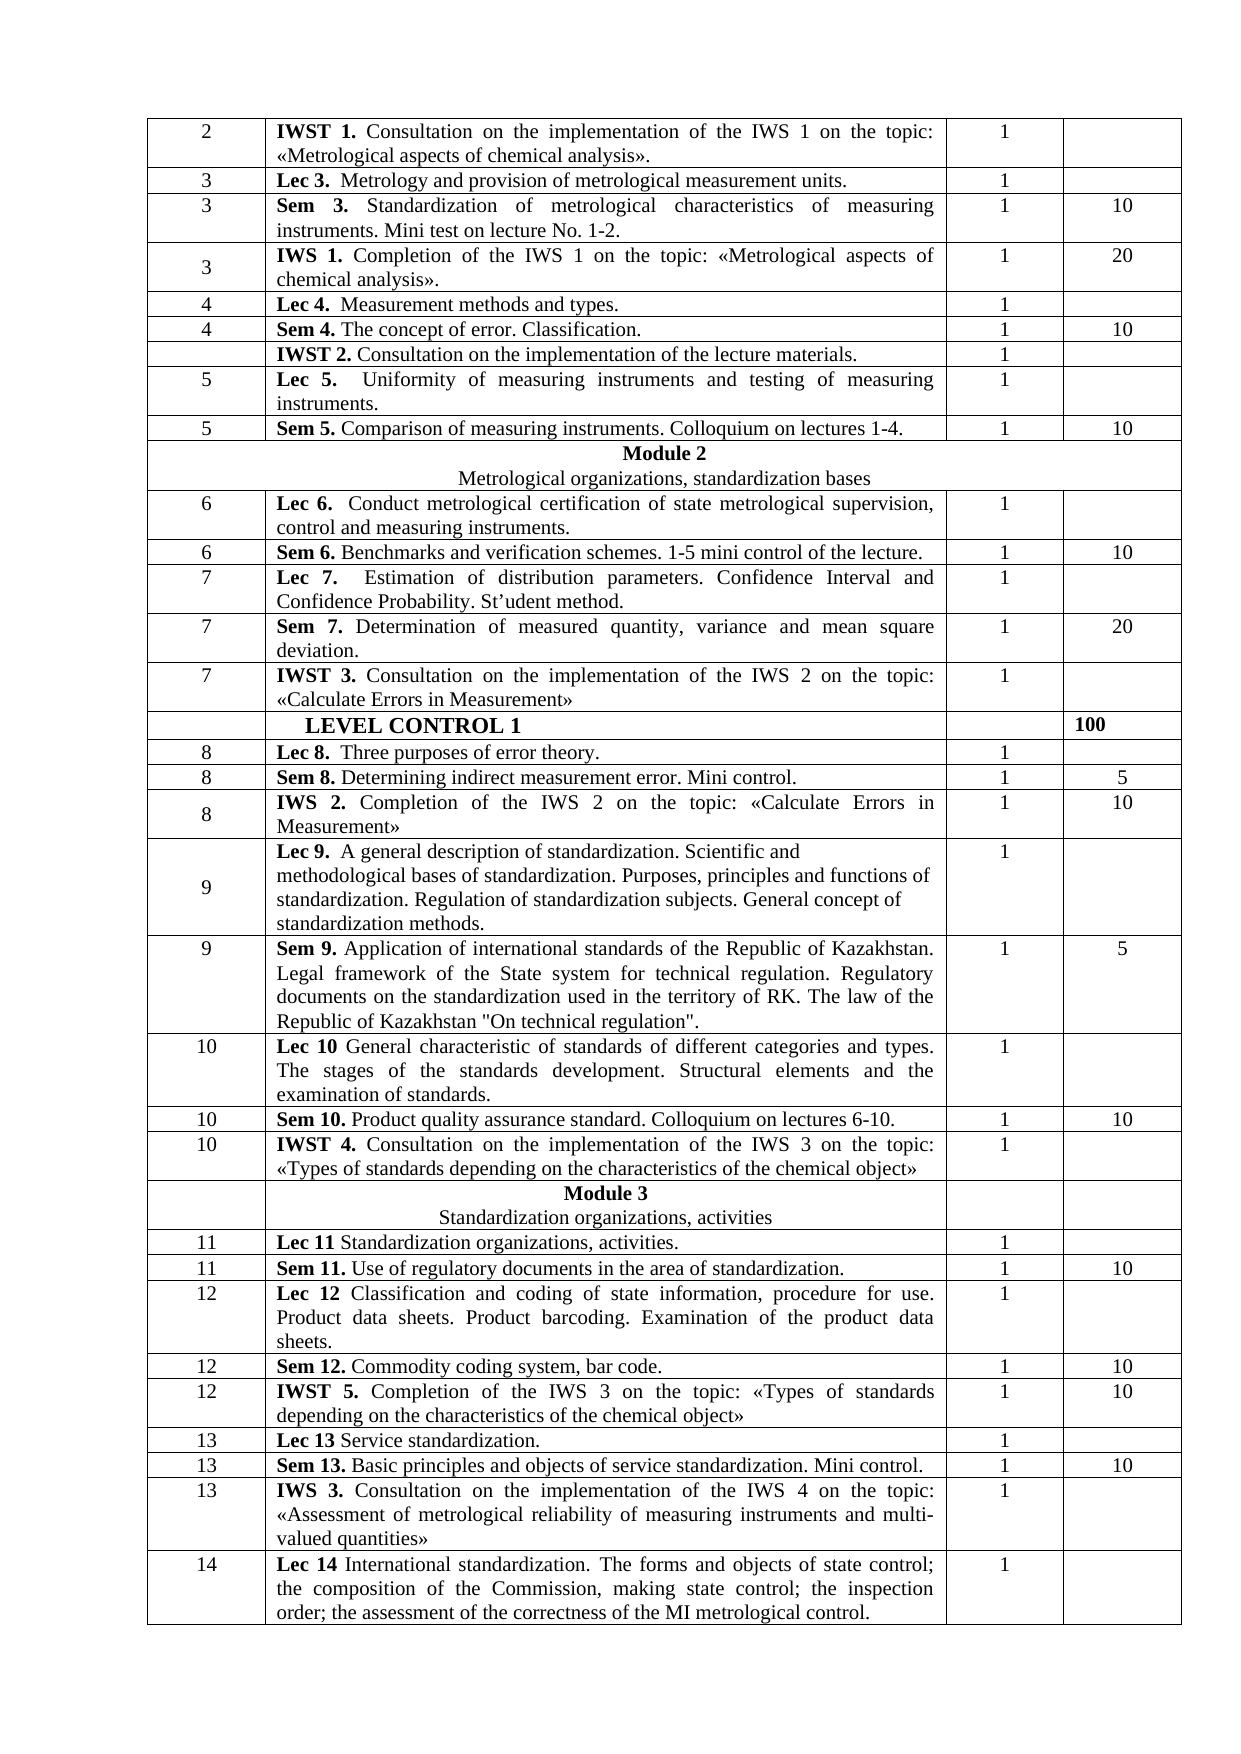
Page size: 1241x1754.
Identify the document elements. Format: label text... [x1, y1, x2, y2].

table_cell 10 [1064, 540, 1181, 564]
table_cell [1064, 168, 1181, 192]
table_cell [947, 712, 1063, 739]
table_cell 1 [947, 1034, 1063, 1106]
table_cell 7 [148, 614, 265, 662]
table_cell Lec 8. Three purposes of error theory. [266, 740, 946, 764]
table_cell 2 [148, 119, 265, 167]
table_cell Lec 12 Classification and coding of state information, procedure for use. Product data sheets. Product barcoding. Examination of the product data sheets. [266, 1281, 946, 1353]
table_cell IWS 2. Completion of the IWS 2 on the topic: «Calculate Errors in Measurement» [266, 790, 946, 838]
table_cell 1 [947, 1132, 1063, 1180]
table_cell 1 [947, 168, 1063, 192]
table_cell 1 [947, 1230, 1063, 1254]
table_cell 1 [947, 565, 1063, 613]
table_cell 10 [148, 1034, 265, 1106]
table_cell IWS 3. Consultation on the implementation of the IWS 4 on the topic: «Assessment of metrological reliability of measuring instruments and multi-valued quantities» [266, 1478, 946, 1550]
table_cell 1 [947, 1354, 1063, 1378]
table_cell 1 [947, 1428, 1063, 1452]
table_cell LEVEL CONTROL 1 [266, 712, 946, 739]
table_cell IWST 1. Consultation on the implementation of the IWS 1 on the topic: «Metrological aspects of chemical analysis». [266, 119, 946, 167]
table_cell 1 [947, 1281, 1063, 1353]
table_cell 1 [947, 1453, 1063, 1477]
table_cell [148, 342, 265, 366]
table_cell 5 [1064, 936, 1181, 1033]
table_cell 20 [1064, 614, 1181, 662]
table_cell 10 [1064, 194, 1181, 242]
table_cell 1 [947, 540, 1063, 564]
table_cell Lec 3. Metrology and provision of metrological measurement units. [266, 168, 946, 192]
table_cell 1 [947, 317, 1063, 341]
table_cell 10 [1064, 1107, 1181, 1131]
table_cell 11 [148, 1230, 265, 1254]
table_cell Sem 13. Basic principles and objects of service standardization. Mini control. [266, 1453, 946, 1477]
table_cell 1 [947, 1107, 1063, 1131]
table_cell 10 [1064, 317, 1181, 341]
table_cell [148, 712, 265, 739]
table_cell [1064, 1181, 1181, 1229]
table_cell [1064, 1478, 1181, 1550]
table_cell 1 [947, 416, 1063, 440]
table_cell [1064, 663, 1181, 711]
table_cell 1 [947, 740, 1063, 764]
table_cell [1064, 839, 1181, 935]
table_cell 10 [1064, 1453, 1181, 1477]
table_cell 10 [1064, 1354, 1181, 1378]
table_cell 6 [148, 540, 265, 564]
table_cell 1 [947, 491, 1063, 539]
table_cell IWST 2. Consultation on the implementation of the lecture materials. [266, 342, 946, 366]
table_cell 1 [947, 1379, 1063, 1427]
table_cell 5 [1064, 765, 1181, 789]
table_cell 1 [947, 1478, 1063, 1550]
table_cell 10 [1064, 1255, 1181, 1279]
table_cell 1 [947, 765, 1063, 789]
table_cell 1 [947, 292, 1063, 316]
table_cell 1 [947, 342, 1063, 366]
table_cell [1064, 491, 1181, 539]
table_cell 1 [947, 839, 1063, 935]
table_cell 1 [947, 790, 1063, 838]
table_cell Sem 10. Product quality assurance standard. Colloquium on lectures 6-10. [266, 1107, 946, 1131]
table_cell 1 [947, 1255, 1063, 1279]
table_cell Lec 11 Standardization organizations, activities. [266, 1230, 946, 1254]
table_cell [1064, 740, 1181, 764]
table_cell 10 [1064, 416, 1181, 440]
table_cell 9 [148, 936, 265, 1033]
table_cell [1064, 342, 1181, 366]
table_cell Sem 6. Benchmarks and verification schemes. 1-5 mini control of the lecture. [266, 540, 946, 564]
table_cell 11 [148, 1255, 265, 1279]
table_cell 5 [148, 416, 265, 440]
table_cell [1064, 367, 1181, 415]
table_cell Module 2 Metrological organizations, standardization bases [148, 441, 1181, 489]
table_cell [1064, 1132, 1181, 1180]
table_cell IWS 1. Completion of the IWS 1 on the topic: «Metrological aspects of chemical analysis». [266, 243, 946, 291]
table_cell 4 [148, 317, 265, 341]
table_cell Lec 5. Uniformity of measuring instruments and testing of measuring instruments. [266, 367, 946, 415]
table_cell 1 [947, 243, 1063, 291]
table_cell 1 [947, 119, 1063, 167]
table_cell 9 [148, 839, 265, 935]
table_cell [1064, 292, 1181, 316]
table_cell [1064, 1551, 1181, 1624]
table_cell Lec 7. Estimation of distribution parameters. Confidence Interval and Confidence Probability. St’udent method. [266, 565, 946, 613]
table_cell 14 [148, 1551, 265, 1624]
table_cell Lec 14 International standardization. The forms and objects of state control; the composition of the Commission, making state control; the inspection order; the assessment of the correctness of the MI metrological control. [266, 1551, 946, 1624]
table_cell [1064, 1034, 1181, 1106]
table_cell 5 [148, 367, 265, 415]
table_cell IWST 5. Completion of the IWS 3 on the topic: «Types of standards depending on the characteristics of the chemical object» [266, 1379, 946, 1427]
table_cell 10 [148, 1107, 265, 1131]
table_cell Lec 13 Service standardization. [266, 1428, 946, 1452]
table_cell Sem 12. Commodity coding system, bar code. [266, 1354, 946, 1378]
table_cell Sem 4. The concept of error. Classification. [266, 317, 946, 341]
table_cell 10 [1064, 1379, 1181, 1427]
table_cell 8 [148, 765, 265, 789]
table_cell 1 [947, 614, 1063, 662]
table_cell 20 [1064, 243, 1181, 291]
table_cell Lec 6. Conduct metrological certification of state metrological supervision, control and measuring instruments. [266, 491, 946, 539]
table_cell [947, 1181, 1063, 1229]
table_cell Sem 9. Application of international standards of the Republic of Kazakhstan. Legal framework of the State system for technical regulation. Regulatory documents on the standardization used in the territory of RK. The law of the Republic of Kazakhstan "On technical regulation". [266, 936, 946, 1033]
table_cell 13 [148, 1478, 265, 1550]
table_cell IWST 4. Consultation on the implementation of the IWS 3 on the topic: «Types of standards depending on the characteristics of the chemical object» [266, 1132, 946, 1180]
table_cell [1064, 1281, 1181, 1353]
table_cell 6 [148, 491, 265, 539]
table_cell 3 [148, 194, 265, 242]
table_cell 10 [1064, 790, 1181, 838]
table_cell Sem 5. Comparison of measuring instruments. Colloquium on lectures 1-4. [266, 416, 946, 440]
table_cell [1064, 1230, 1181, 1254]
table_cell 1 [947, 663, 1063, 711]
table_cell 7 [148, 565, 265, 613]
table_cell Lec 9. A general description of standardization. Scientific and methodological bases of standardization. Purposes, principles and functions of standardization. Regulation of standardization subjects. General concept of standardization methods. [266, 839, 946, 935]
table_cell [1064, 565, 1181, 613]
table_cell Lec 10 General characteristic of standards of different categories and types. The stages of the standards development. Structural elements and the examination of standards. [266, 1034, 946, 1106]
table_cell 12 [148, 1354, 265, 1378]
table_cell 7 [148, 663, 265, 711]
table_cell [148, 1181, 265, 1229]
table_cell 3 [148, 168, 265, 192]
table_cell [1064, 119, 1181, 167]
table_cell 12 [148, 1379, 265, 1427]
table_cell Lec 4. Measurement methods and types. [266, 292, 946, 316]
table_cell Sem 8. Determining indirect measurement error. Mini control. [266, 765, 946, 789]
table_cell Sem 7. Determination of measured quantity, variance and mean square deviation. [266, 614, 946, 662]
table_cell 12 [148, 1281, 265, 1353]
table_cell 1 [947, 1551, 1063, 1624]
table_cell 1 [947, 936, 1063, 1033]
table_cell 8 [148, 790, 265, 838]
table_cell [1064, 1428, 1181, 1452]
table_cell 13 [148, 1428, 265, 1452]
table_cell 3 [148, 243, 265, 291]
table_cell Module 3 Standardization organizations, activities [266, 1181, 946, 1229]
table_cell 8 [148, 740, 265, 764]
table_cell 13 [148, 1453, 265, 1477]
table_cell 4 [148, 292, 265, 316]
table_cell 100 [1064, 712, 1181, 739]
table_cell 1 [947, 194, 1063, 242]
table_cell Sem 3. Standardization of metrological characteristics of measuring instruments. Mini test on lecture No. 1-2. [266, 194, 946, 242]
table_cell 10 [148, 1132, 265, 1180]
table_cell Sem 11. Use of regulatory documents in the area of standardization. [266, 1255, 946, 1279]
table_cell IWST 3. Consultation on the implementation of the IWS 2 on the topic: «Calculate Errors in Measurement» [266, 663, 946, 711]
table_cell 1 [947, 367, 1063, 415]
